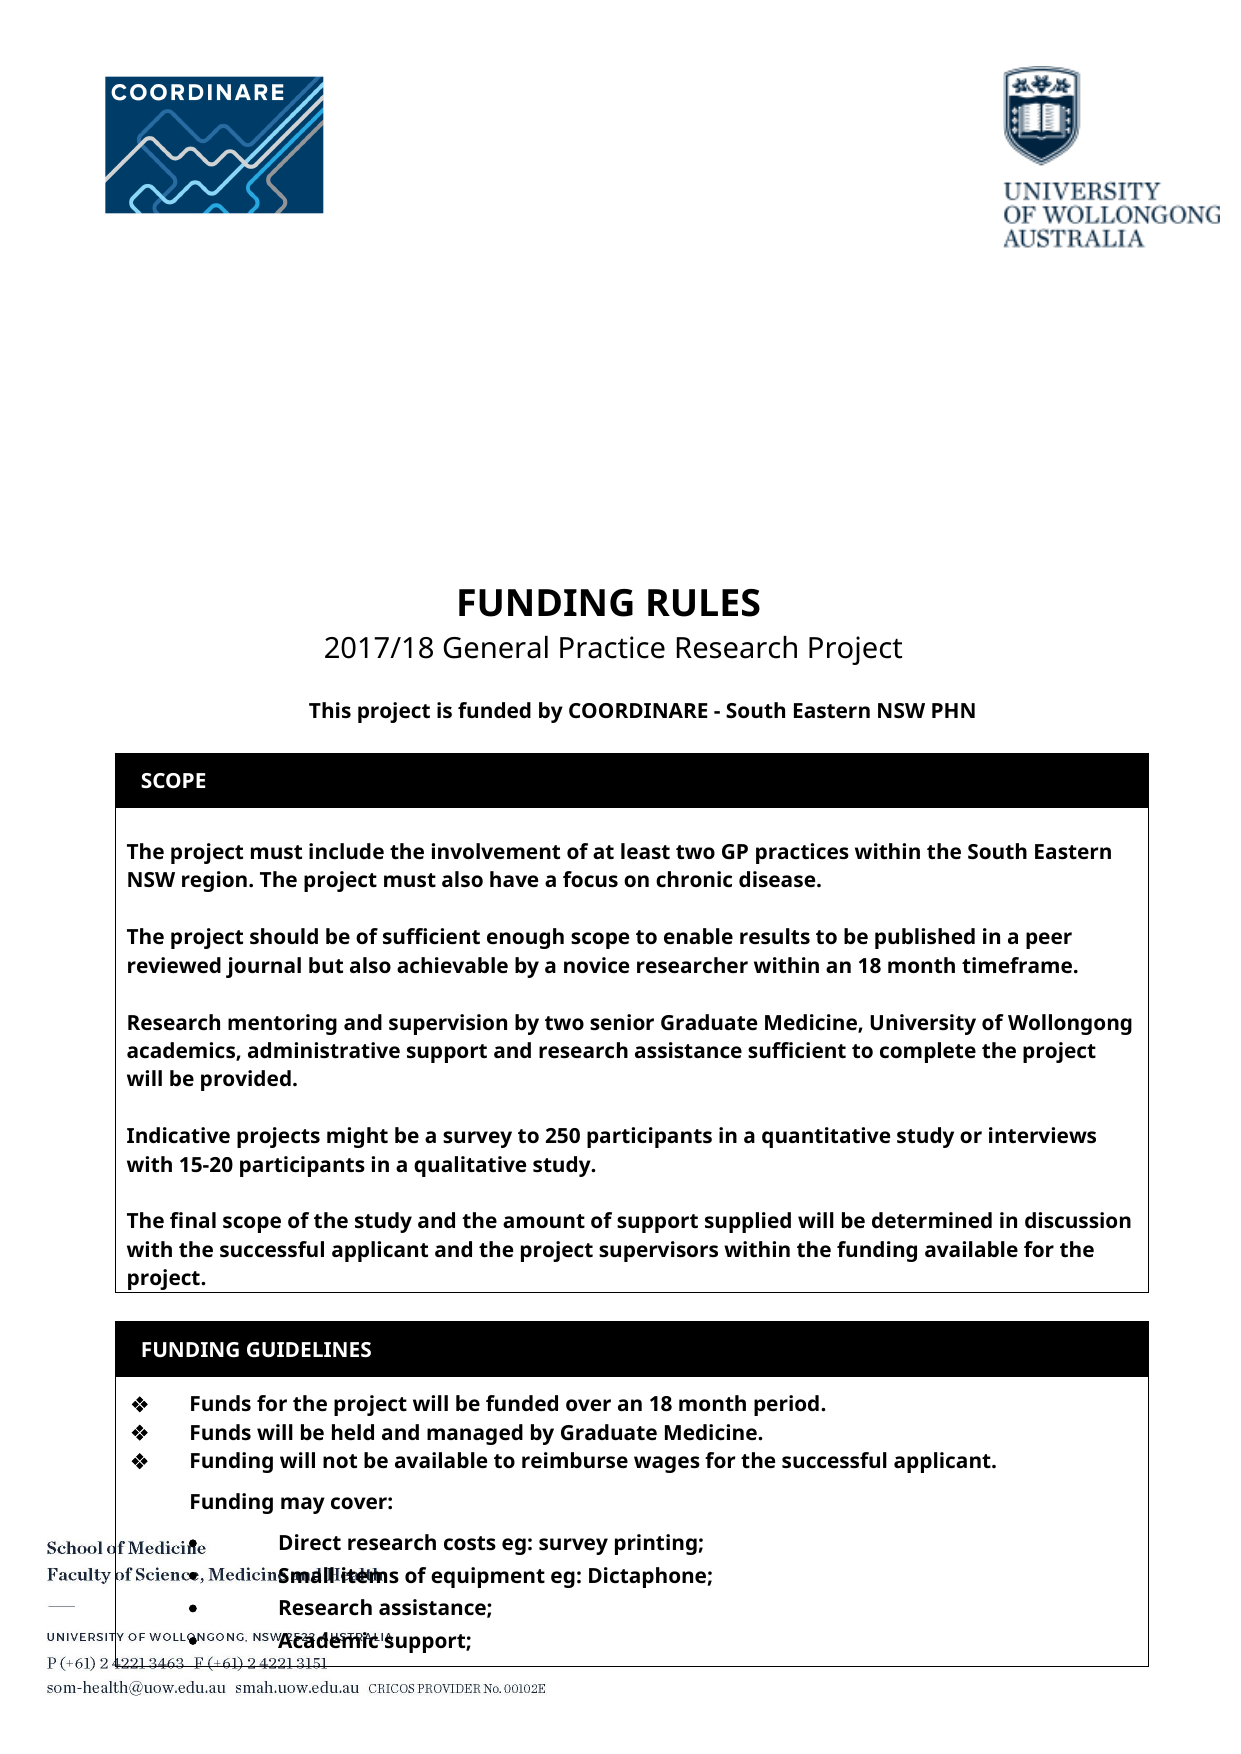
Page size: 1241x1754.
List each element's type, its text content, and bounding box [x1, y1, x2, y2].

text This project is funded by COORDINARE - South Eastern NSW PHN [162, 696, 1123, 724]
picture [0, 1520, 1227, 1754]
table_header Funding guidelines [116, 1323, 1148, 1376]
text FUNDING RULES 2017/18 General Practice Research Project [103, 577, 1123, 667]
table_header Scope [116, 754, 1148, 807]
table_cell The project must include the involvement of at least two GP practices within the South Eastern NSW region. The project must also have a focus on chronic disease. The project should be of sufficient enough scope to enable results to be published in a peer reviewed journal but also achievable by a novice researcher within an 18 month timeframe. Research mentoring and supervision by two senior Graduate Medicine, University of Wollongong academics, administrative support and research assistance sufficient to complete the project will be provided. Indicative projects might be a survey to 250 participants in a quantitative study or interviews with 15-20 participants in a qualitative study. The final scope of the study and the amount of support supplied will be determined in discussion with the successful applicant and the project supervisors within the funding available for the project. [116, 808, 1148, 1292]
picture [103, 73, 327, 216]
